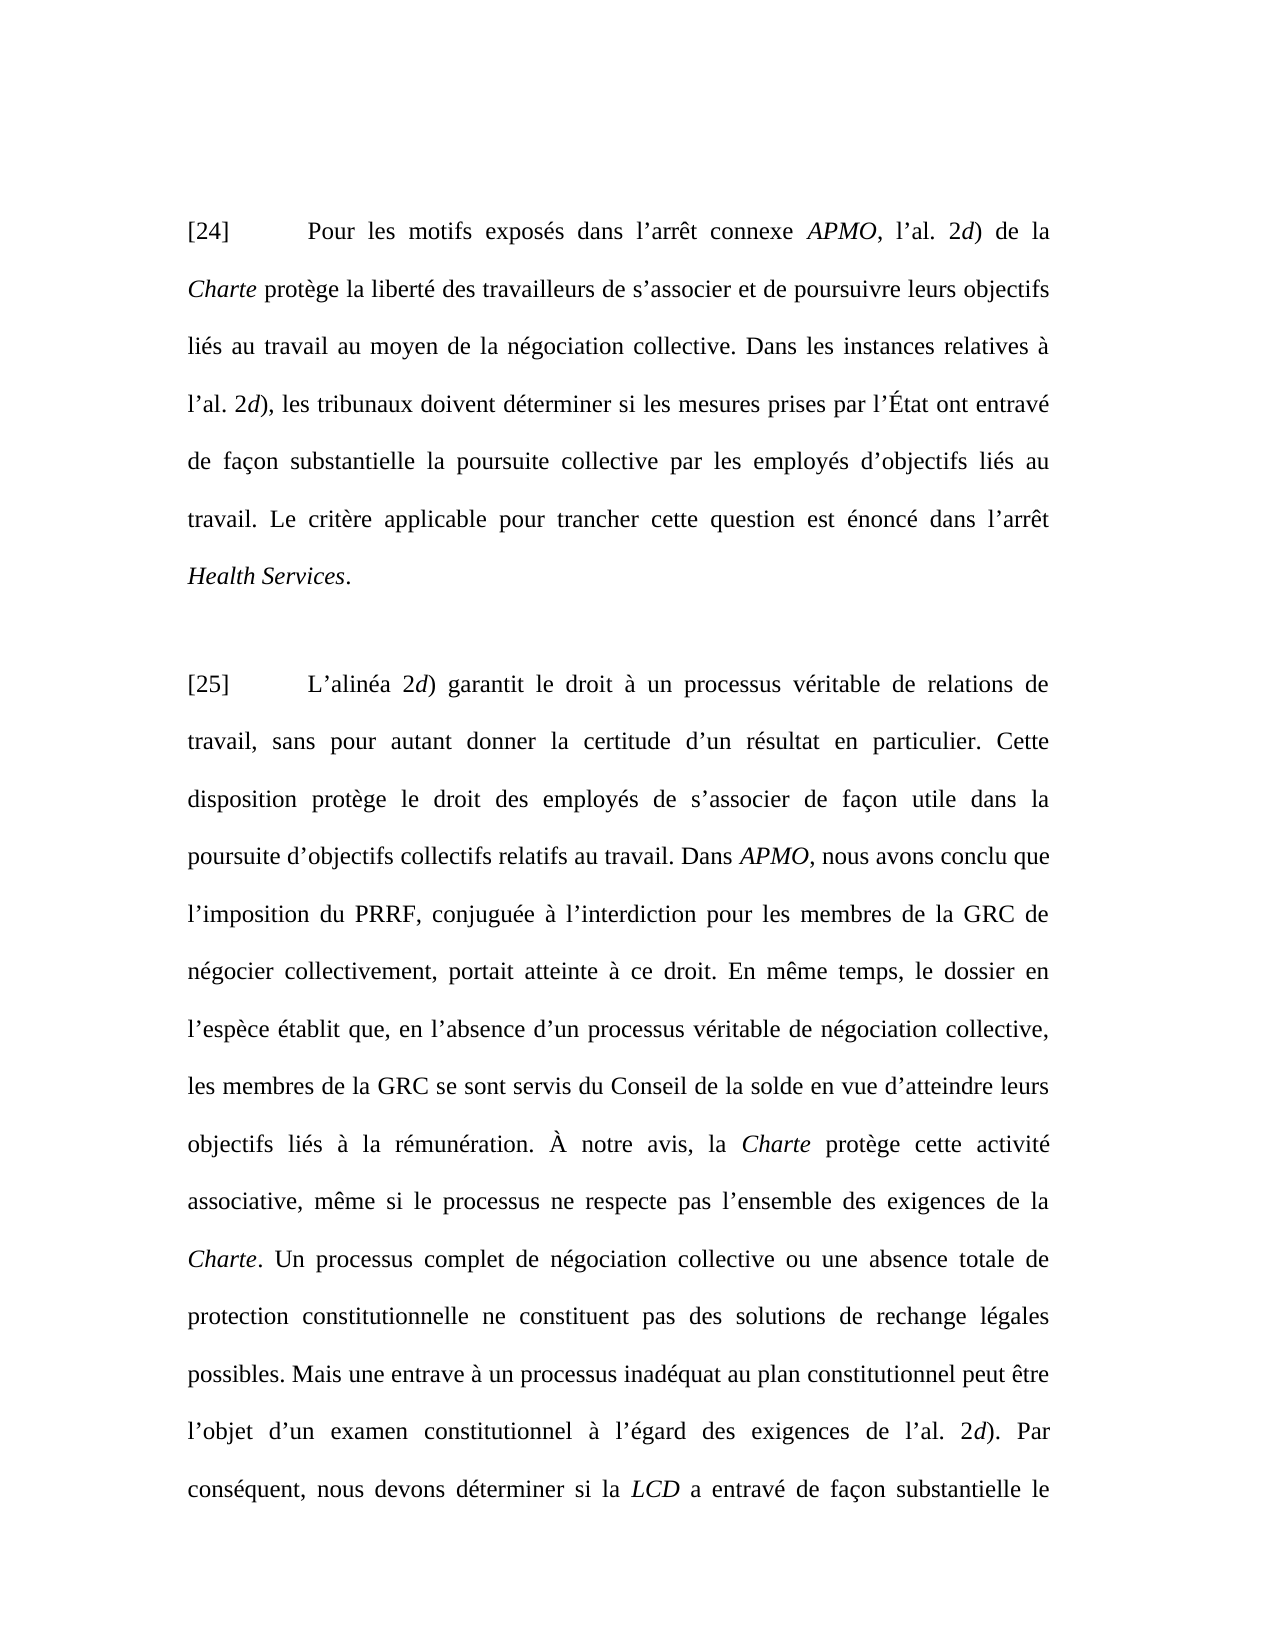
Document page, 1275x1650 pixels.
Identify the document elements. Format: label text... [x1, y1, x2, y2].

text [187, 669, 1050, 1503]
text Pour les motifs exposés dans l’arrêt connexe APMO, l’al. 2d) de la Charte protège la liberté des travailleurs de s’associer et de poursuivre leurs objectifs liés au travail au moyen de la négociation collective. Dans les instances relatives à l’al. 2d), les tribunaux doivent déterminer si les mesures prises par l’État ont entravé de façon substantielle la poursuite collective par les employés d’objectifs liés au travail. Le critère applicable pour trancher cette question est énoncé dans l’arrêt Health Services. [187, 216, 1050, 590]
